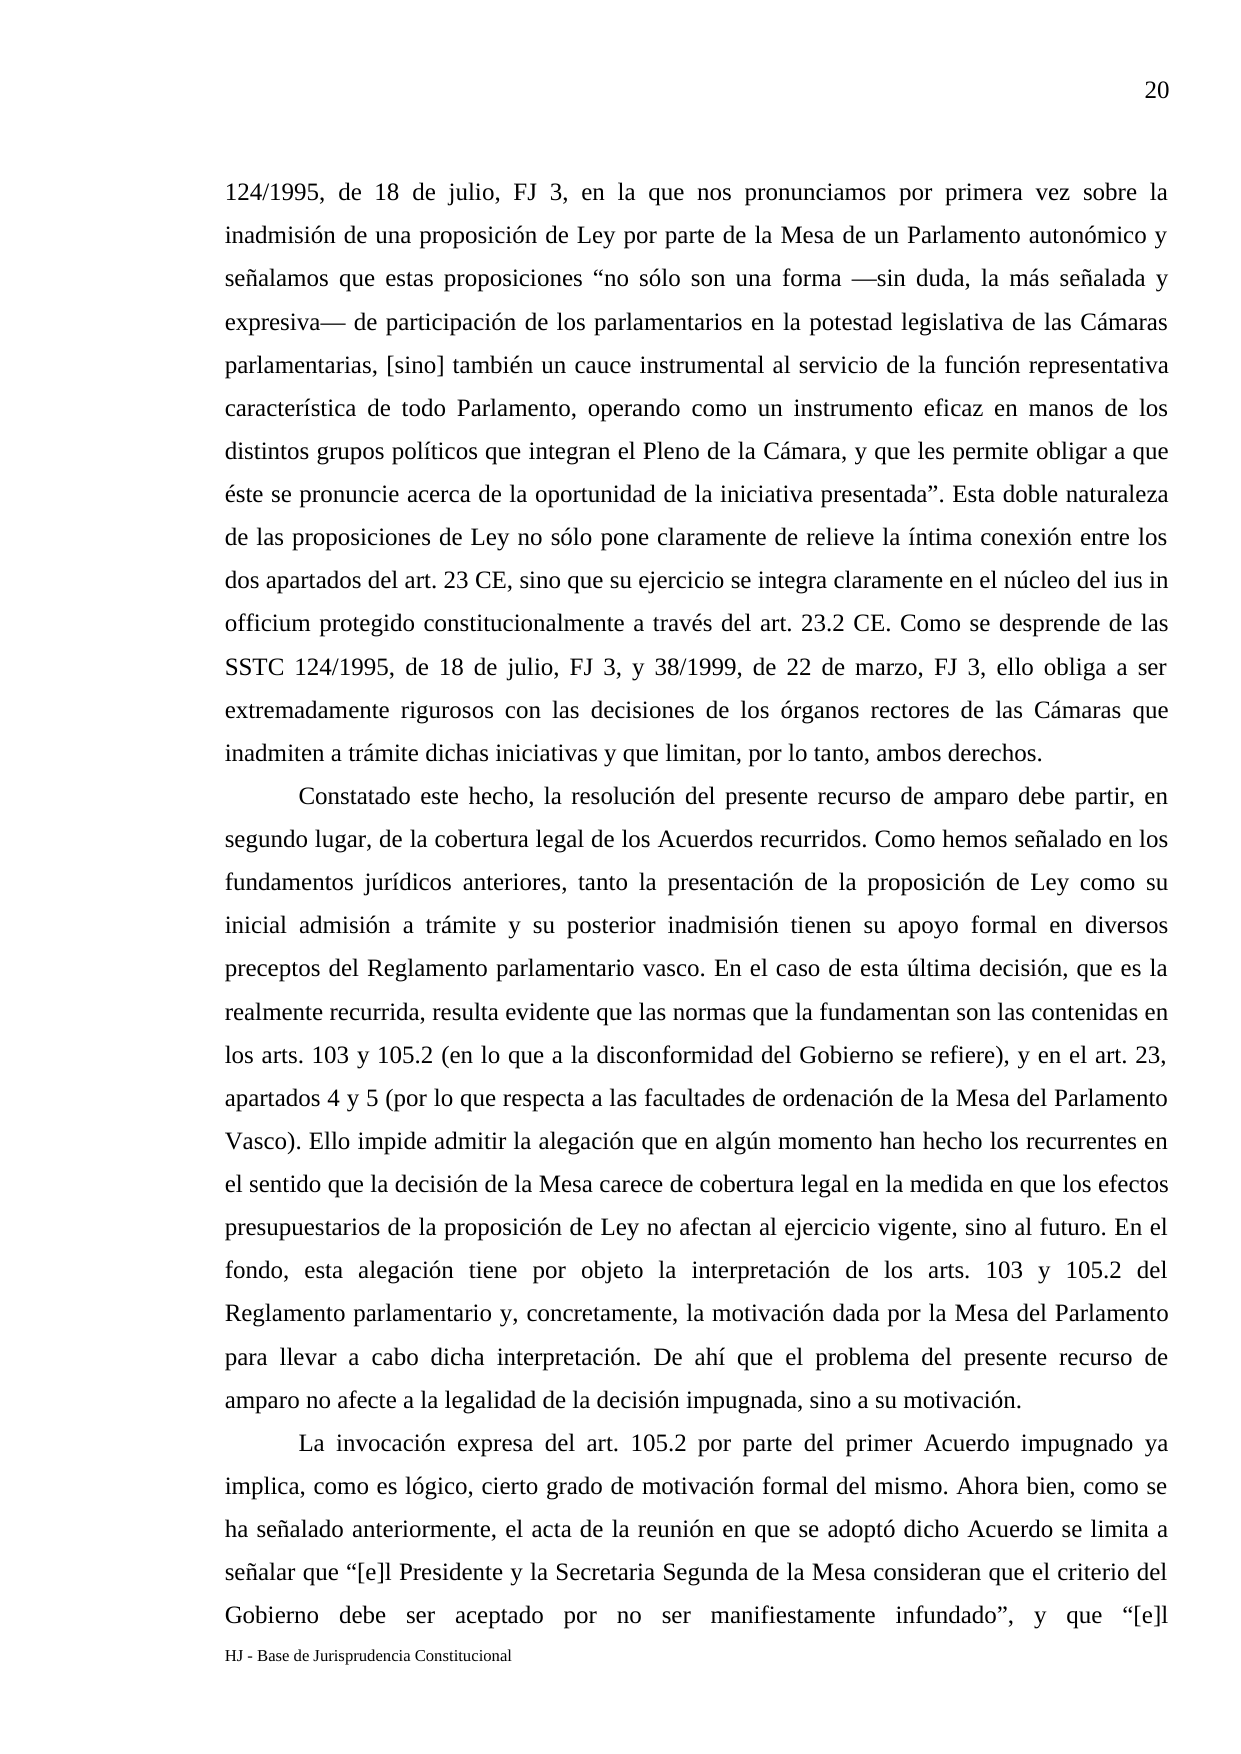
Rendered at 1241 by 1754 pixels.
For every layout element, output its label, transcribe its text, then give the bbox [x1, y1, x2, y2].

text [224, 1428, 1169, 1629]
text Constatado este hecho, la resolución del presente recurso de amparo debe partir, en segundo lugar, de la cobertura legal de los Acuerdos recurridos. Como hemos señalado en los fundamentos jurídicos anteriores, tanto la presentación de la proposición de Ley como su inicial admisión a trámite y su posterior inadmisión tienen su apoyo formal en diversos preceptos del Reglamento parlamentario vasco. En el caso de esta última decisión, que es la realmente recurrida, resulta evidente que las normas que la fundamentan son las contenidas en los arts. 103 y 105.2 (en lo que a la disconformidad del Gobierno se refiere), y en el art. 23, apartados 4 y 5 (por lo que respecta a las facultades de ordenación de la Mesa del Parlamento Vasco). Ello impide admitir la alegación que en algún momento han hecho los recurrentes en el sentido que la decisión de la Mesa carece de cobertura legal en la medida en que los efectos presupuestarios de la proposición de Ley no afectan al ejercicio vigente, sino al futuro. En el fondo, esta alegación tiene por objeto la interpretación de los arts. 103 y 105.2 del Reglamento parlamentario y, concretamente, la motivación dada por la Mesa del Parlamento para llevar a cabo dicha interpretación. De ahí que el problema del presente recurso de amparo no afecte a la legalidad de la decisión impugnada, sino a su motivación. [224, 781, 1169, 1413]
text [224, 177, 1169, 767]
